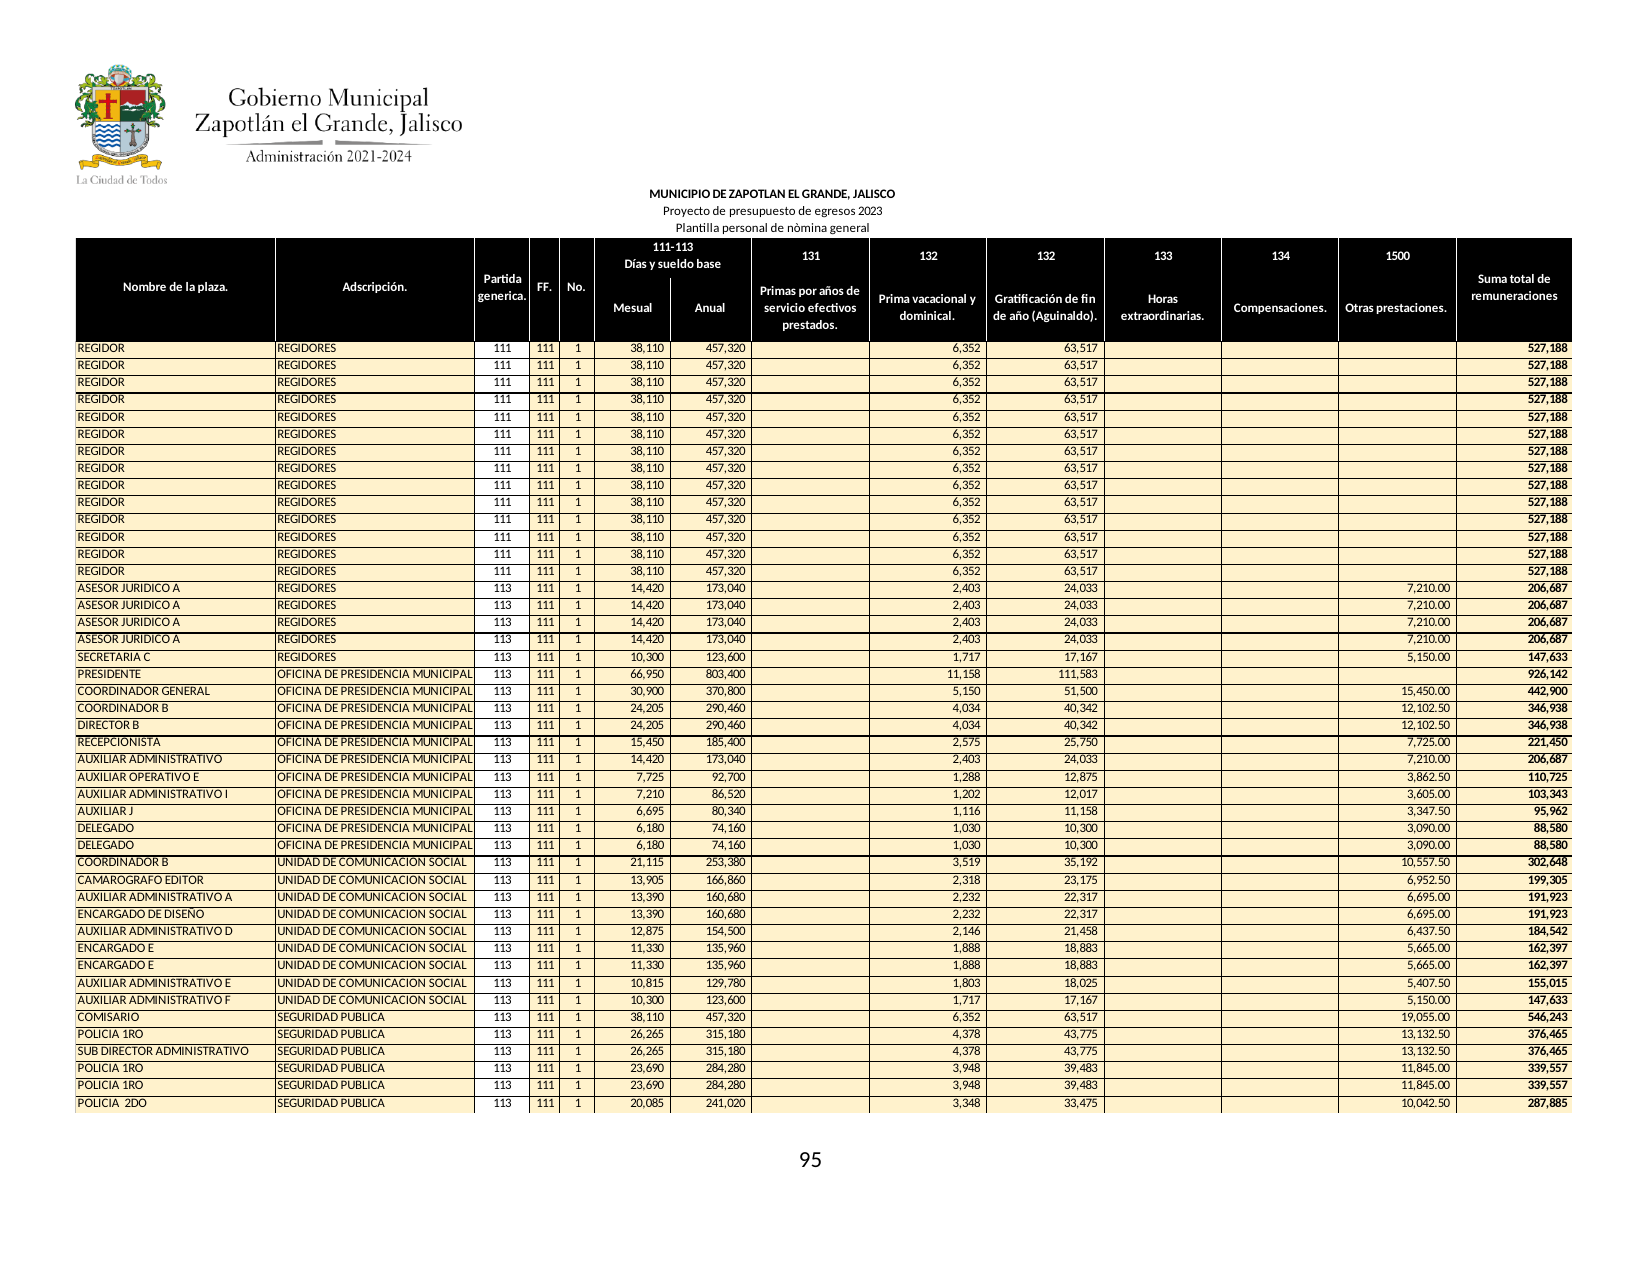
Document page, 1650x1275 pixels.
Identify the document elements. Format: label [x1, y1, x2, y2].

picture [66, 60, 468, 192]
